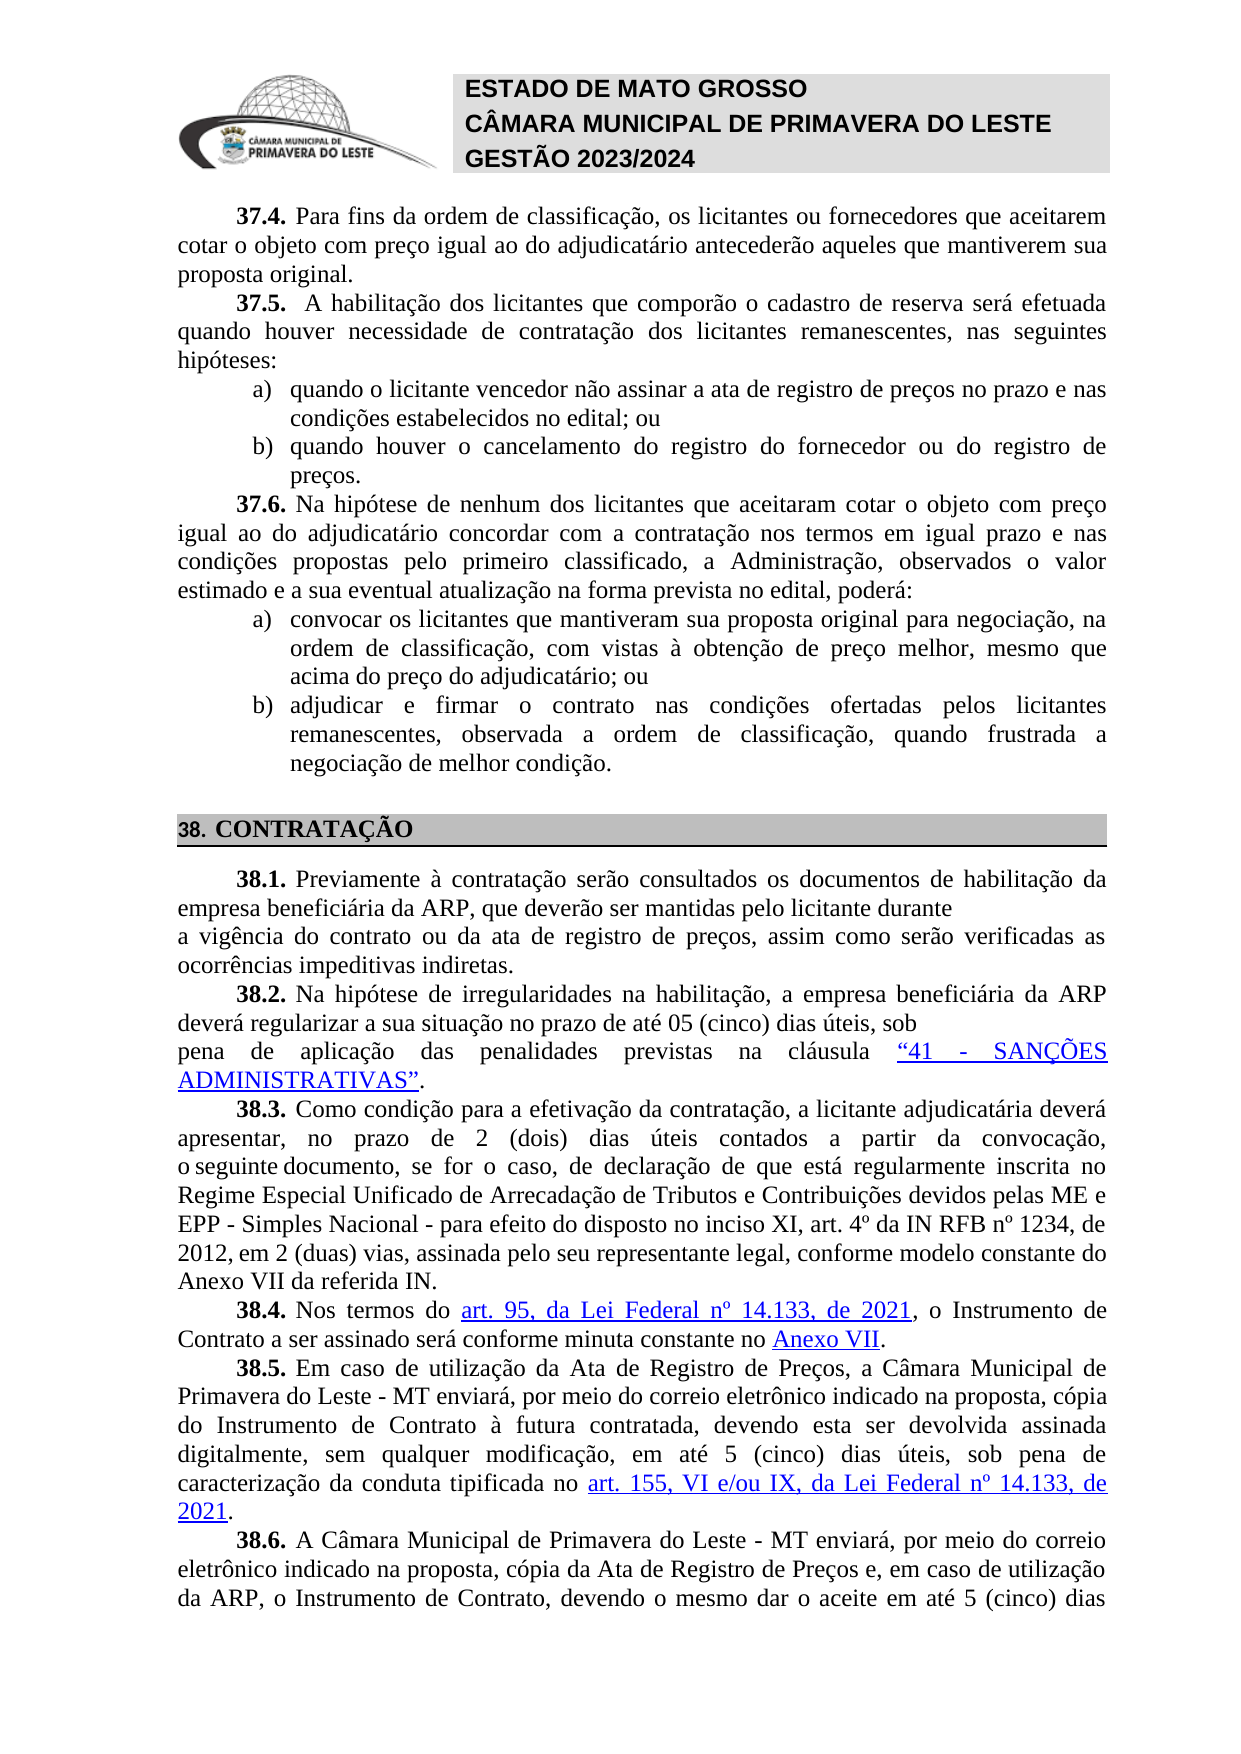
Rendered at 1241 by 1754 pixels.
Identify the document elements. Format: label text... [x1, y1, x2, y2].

list Na hipótese de nenhum dos licitantes que aceitaram cotar o objeto com preço igual ao do adjudicatário concordar com a contratação nos termos em igual prazo e nas condições propostas pelo primeiro classificado, a Administração, observados o valor estimado e a sua eventual atualização na forma prevista no edital, poderá: [177, 489, 1107, 604]
list convocar os licitantes que mantiveram sua proposta original para negociação, na ordem de classificação, com vistas à obtenção de preço melhor, mesmo que acima do preço do adjudicatário; ou [252, 604, 1107, 690]
list Em caso de utilização da Ata de Registro de Preços, a Câmara Municipal de Primavera do Leste - MT enviará, por meio do correio eletrônico indicado na proposta, cópia do Instrumento de Contrato à futura contratada, devendo esta ser devolvida assinada digitalmente, sem qualquer modificação, em até 5 (cinco) dias úteis, sob pena de caracterização da conduta tipificada no art. 155, VI e/ou IX, da Lei Federal nº 14.133, de 2021. [177, 1353, 1107, 1525]
list quando o licitante vencedor não assinar a ata de registro de preços no prazo e nas condições estabelecidos no edital; ou [252, 374, 1107, 431]
list adjudicar e firmar o contrato nas condições ofertadas pelos licitantes remanescentes, observada a ordem de classificação, quando frustrada a negociação de melhor condição. [252, 690, 1107, 776]
list A habilitação dos licitantes que comporão o cadastro de reserva será efetuada quando houver necessidade de contratação dos licitantes remanescentes, nas seguintes hipóteses: [177, 288, 1107, 374]
list Na hipótese de irregularidades na habilitação, a empresa beneficiária da ARP deverá regularizar a sua situação no prazo de até 05 (cinco) dias úteis, sob pena de aplicação das penalidades previstas na cláusula “41 - SANÇÕES ADMINISTRATIVAS”. [177, 979, 1107, 1094]
list Previamente à contratação serão consultados os documentos de habilitação da empresa beneficiária da ARP, que deverão ser mantidas pelo licitante durante a vigência do contrato ou da ata de registro de preços, assim como serão verificadas as ocorrências impeditivas indiretas. [177, 864, 1107, 979]
picture [177, 73, 442, 172]
subtitle CONTRATAÇÃO [177, 814, 1107, 845]
list Para fins da ordem de classificação, os licitantes ou fornecedores que aceitarem cotar o objeto com preço igual ao do adjudicatário antecederão aqueles que mantiverem sua proposta original. [177, 201, 1107, 288]
list Nos termos do art. 95, da Lei Federal nº 14.133, de 2021, o Instrumento de Contrato a ser assinado será conforme minuta constante no Anexo VII. [177, 1295, 1107, 1353]
list quando houver o cancelamento do registro do fornecedor ou do registro de preços. [252, 431, 1107, 489]
list Como condição para a efetivação da contratação, a licitante adjudicatária deverá apresentar, no prazo de 2 (dois) dias úteis contados a partir da convocação, o seguinte documento, se for o caso, de declaração de que está regularmente inscrita no Regime Especial Unificado de Arrecadação de Tributos e Contribuições devidos pelas ME e EPP - Simples Nacional - para efeito do disposto no inciso XI, art. 4º da IN RFB nº 1234, de 2012, em 2 (duas) vias, assinada pelo seu representante legal, conforme modelo constante do Anexo VII da referida IN. [177, 1094, 1107, 1295]
